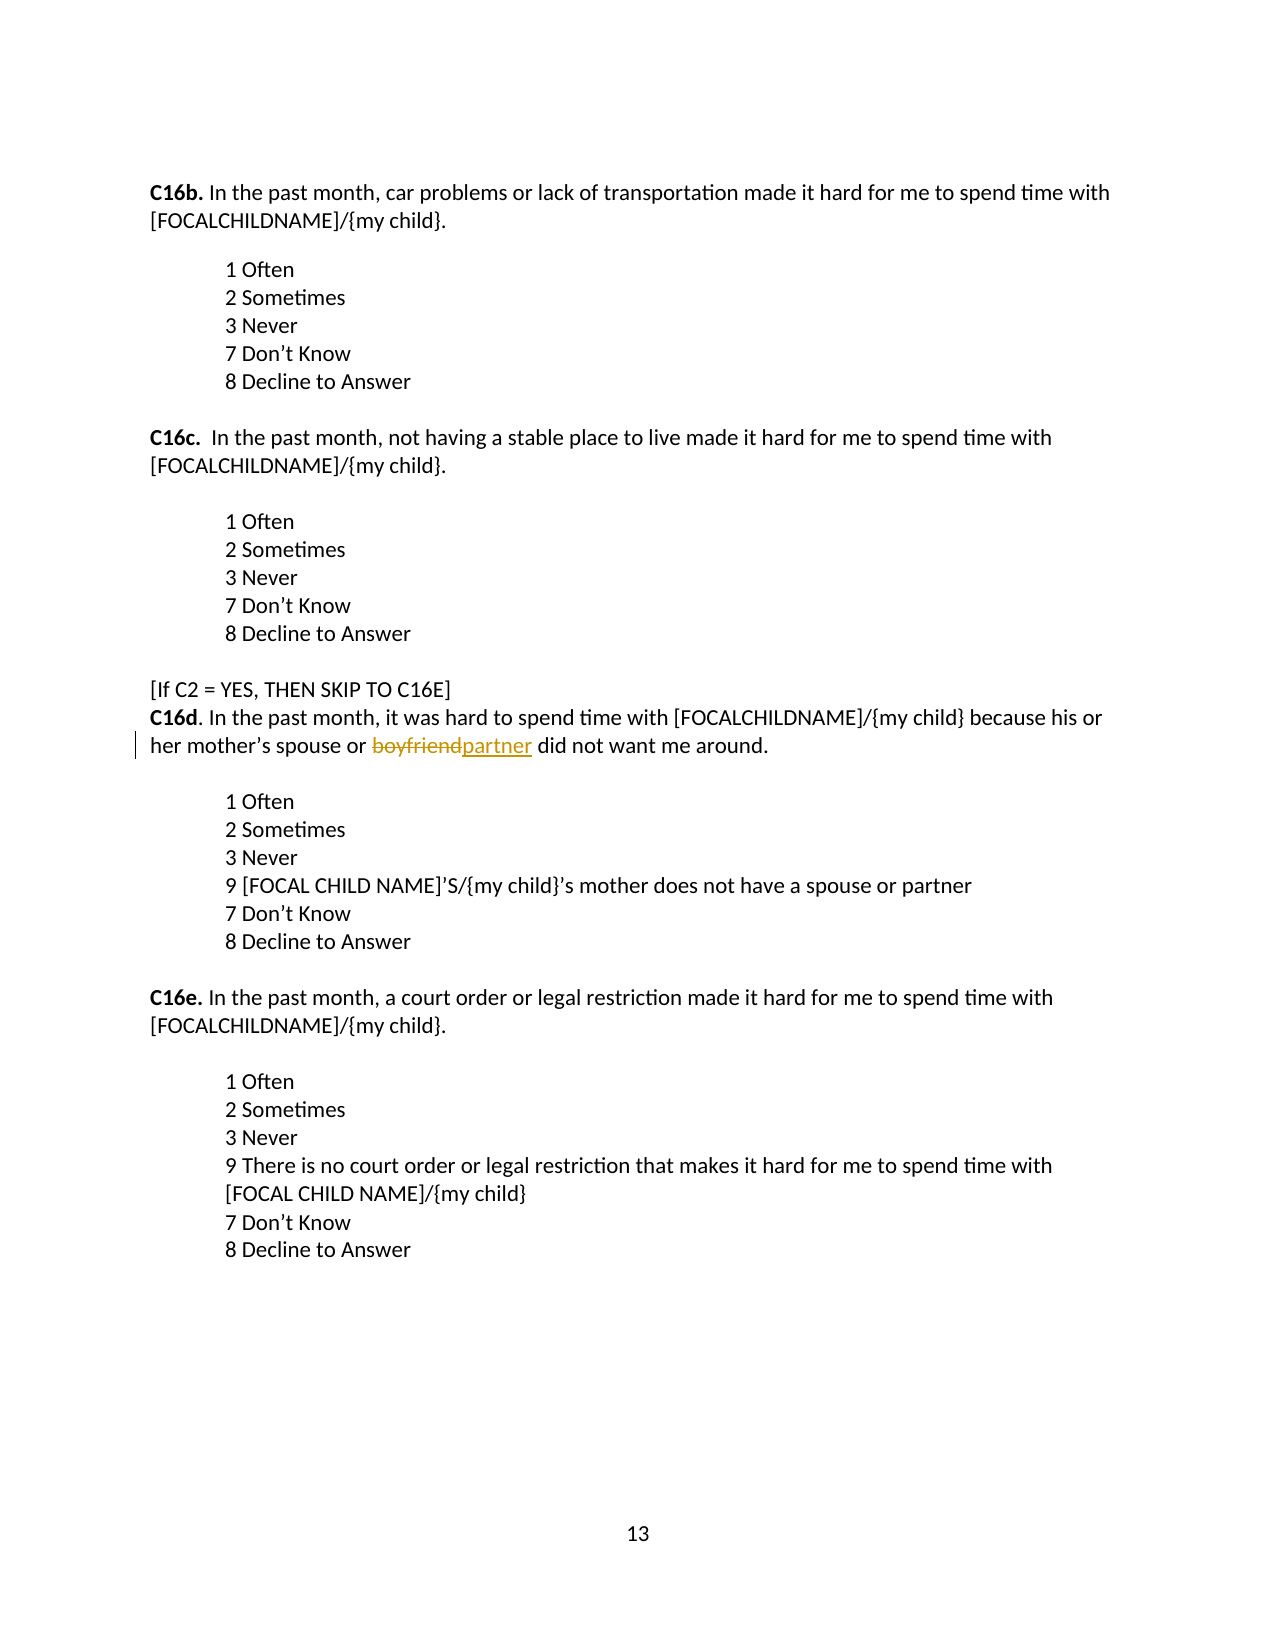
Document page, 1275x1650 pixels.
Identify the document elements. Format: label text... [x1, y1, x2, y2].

text C16c. In the past month, not having a stable place to live made it hard for me to spend time with [FOCALCHILDNAME]/{my child}. [150, 423, 1125, 479]
text 3 Never [150, 563, 1125, 591]
text C16b. In the past month, car problems or lack of transportation made it hard for me to spend time with [FOCALCHILDNAME]/{my child}. [150, 178, 1125, 234]
text 8 Decline to Answer [150, 927, 1125, 955]
text 3 Never [150, 843, 1125, 871]
text 1 Often [150, 255, 1125, 283]
text 2 Sometimes [150, 815, 1125, 843]
text 1 Often [150, 1067, 1125, 1096]
text 7 Don’t Know [150, 1208, 1125, 1236]
text 1 Often [150, 787, 1125, 815]
text 2 Sometimes [150, 1096, 1125, 1123]
text 8 Decline to Answer [150, 619, 1125, 647]
text 3 Never [150, 1123, 1125, 1152]
text 8 Decline to Answer [150, 367, 1125, 395]
text [If C2 = YES, THEN SKIP TO C16E] [150, 675, 1125, 703]
text 9 There is no court order or legal restriction that makes it hard for me to spend time with [FOCAL CHILD NAME]/{my child} [225, 1152, 1125, 1208]
text 8 Decline to Answer [150, 1236, 1125, 1264]
text 9 [FOCAL CHILD NAME]’S/{my child}’s mother does not have a spouse or partner [150, 871, 1125, 899]
text 7 Don’t Know [150, 339, 1125, 367]
text C16e. In the past month, a court order or legal restriction made it hard for me to spend time with [FOCALCHILDNAME]/{my child}. [150, 983, 1125, 1039]
text 3 Never [150, 311, 1125, 339]
text C16d. In the past month, it was hard to spend time with [FOCALCHILDNAME]/{my child} because his or her mother’s spouse or did not want me around. [150, 703, 1125, 759]
text 2 Sometimes [150, 535, 1125, 563]
text 7 Don’t Know [150, 591, 1125, 619]
text 2 Sometimes [150, 283, 1125, 311]
text 7 Don’t Know [150, 899, 1125, 927]
text 1 Often [150, 507, 1125, 535]
